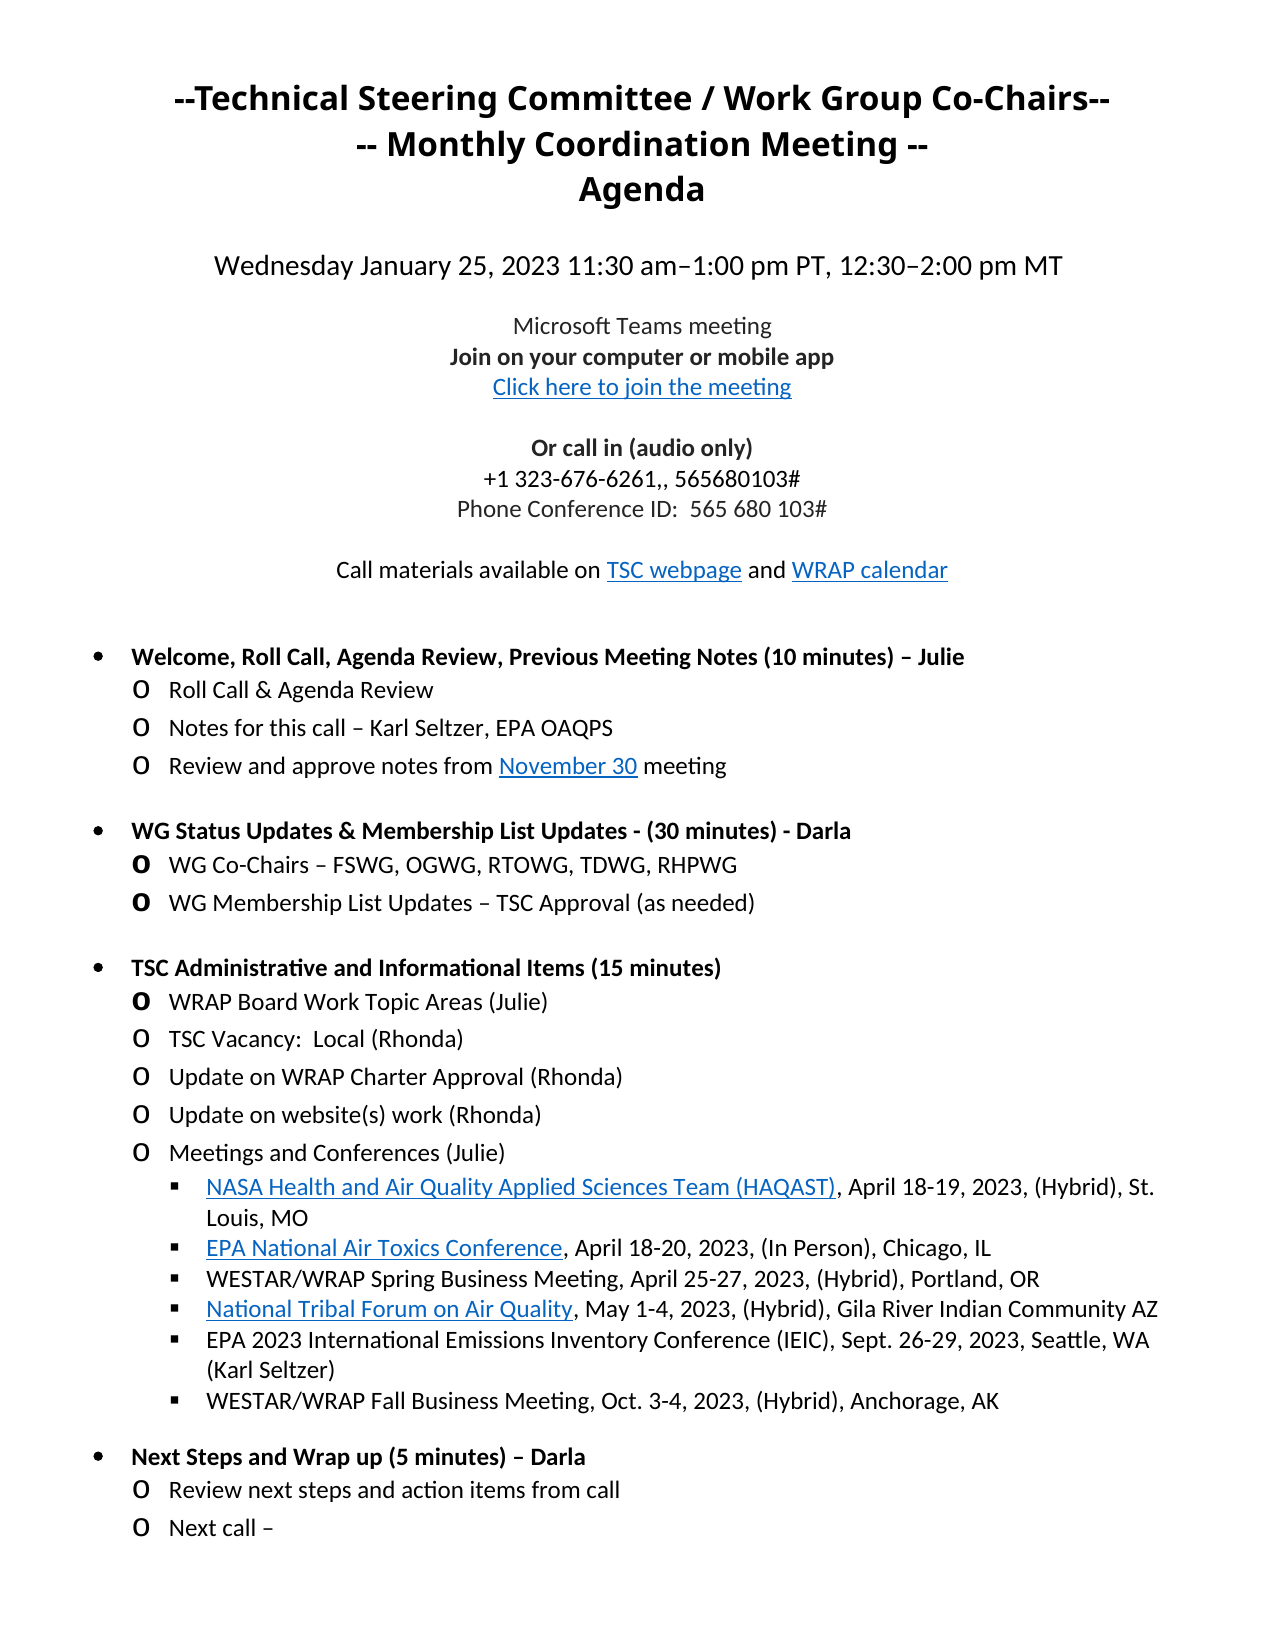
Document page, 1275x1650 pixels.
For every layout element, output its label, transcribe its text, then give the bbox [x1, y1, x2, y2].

list EPA 2023 International Emissions Inventory Conference (IEIC), Sept. 26-29, 2023, Seattle, WA (Karl Seltzer) [169, 1324, 1191, 1385]
list WRAP Board Work Topic Areas (Julie) [131, 982, 1191, 1020]
text Phone Conference ID: 565 680 103# [94, 494, 1191, 524]
text Microsoft Teams meeting [94, 311, 1191, 341]
subtitle -- Monthly Coordination Meeting -- [94, 120, 1191, 166]
list TSC Vacancy: Local (Rhonda) [131, 1020, 1191, 1058]
list National Tribal Forum on Air Quality, May 1-4, 2023, (Hybrid), Gila River Indian Community AZ [169, 1293, 1191, 1324]
text Call materials available on TSC webpage and WRAP calendar [94, 555, 1191, 585]
list Welcome, Roll Call, Agenda Review, Previous Meeting Notes (10 minutes) – Julie [94, 641, 1191, 671]
list Next call – [131, 1509, 1191, 1547]
text Or call in (audio only) [94, 433, 1191, 463]
list Review next steps and action items from call [131, 1471, 1191, 1509]
list WG Co-Chairs – FSWG, OGWG, RTOWG, TDWG, RHPWG [131, 846, 1191, 883]
list Next Steps and Wrap up (5 minutes) – Darla [94, 1441, 1191, 1471]
list Meetings and Conferences (Julie) [131, 1134, 1191, 1171]
list Roll Call & Agenda Review [131, 671, 1191, 709]
list Update on website(s) work (Rhonda) [131, 1096, 1191, 1134]
list Notes for this call – Karl Seltzer, EPA OAQPS [131, 709, 1191, 747]
list WESTAR/WRAP Fall Business Meeting, Oct. 3-4, 2023, (Hybrid), Anchorage, AK [169, 1385, 1191, 1416]
list Review and approve notes from November 30 meeting [131, 747, 1191, 785]
list WG Membership List Updates – TSC Approval (as needed) [131, 883, 1191, 921]
list Update on WRAP Charter Approval (Rhonda) [131, 1058, 1191, 1096]
text Join on your computer or mobile app [94, 341, 1191, 372]
list WG Status Updates & Membership List Updates - (30 minutes) - Darla [94, 815, 1191, 846]
list NASA Health and Air Quality Applied Sciences Team (HAQAST), April 18-19, 2023, (Hybrid), St. Louis, MO [169, 1171, 1191, 1232]
subtitle Agenda [94, 166, 1191, 211]
text Wednesday January 25, 2023 11:30 am–1:00 pm PT, 12:30–2:00 pm MT [94, 247, 1191, 311]
text +1 323-676-6261,, 565680103# [94, 463, 1191, 494]
text Click here to join the meeting [94, 372, 1191, 402]
subtitle --Technical Steering Committee / Work Group Co-Chairs-- [94, 75, 1191, 120]
list TSC Administrative and Informational Items (15 minutes) [94, 952, 1191, 982]
list EPA National Air Toxics Conference, April 18-20, 2023, (In Person), Chicago, IL [169, 1232, 1191, 1263]
list WESTAR/WRAP Spring Business Meeting, April 25-27, 2023, (Hybrid), Portland, OR [169, 1263, 1191, 1293]
